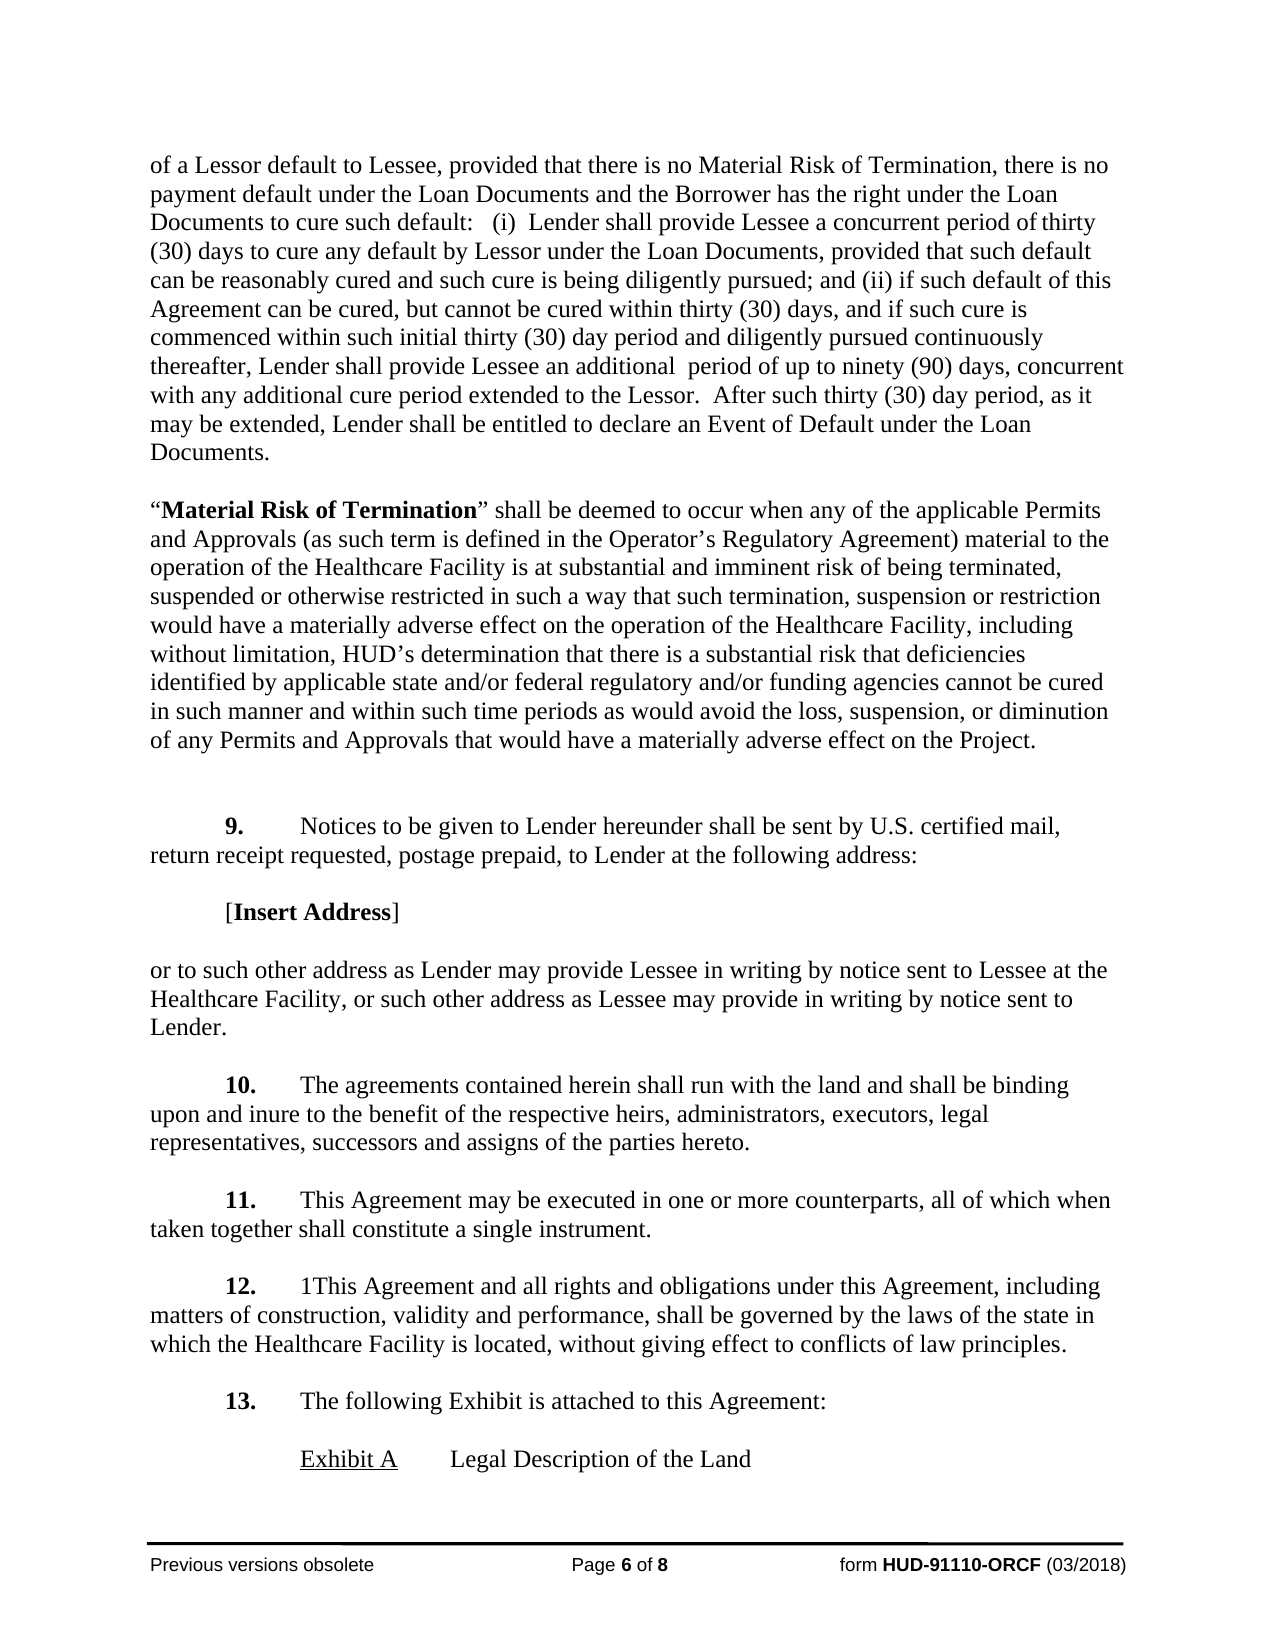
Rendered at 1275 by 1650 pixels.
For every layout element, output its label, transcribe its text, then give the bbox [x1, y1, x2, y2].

list The following Exhibit is attached to this Agreement: [150, 1386, 1125, 1415]
text [Insert Address] [150, 897, 1125, 926]
text “Material Risk of Termination” shall be deemed to occur when any of the applicable Permits and Approvals (as such term is defined in the Operator’s Regulatory Agreement) material to the operation of the Healthcare Facility is at substantial and imminent risk of being terminated, suspended or otherwise restricted in such a way that such termination, suspension or restriction would have a materially adverse effect on the operation of the Healthcare Facility, including without limitation, HUD’s determination that there is a substantial risk that deficiencies identified by applicable state and/or federal regulatory and/or funding agencies cannot be cured in such manner and within such time periods as would avoid the loss, suspension, or diminution of any Permits and Approvals that would have a materially adverse effect on the Project. [150, 495, 1125, 754]
list This Agreement and all rights and obligations under this Agreement, including matters of construction, validity and performance, shall be governed by the laws of the state in which the Healthcare Facility is located, without giving effect to conflicts of law principles. [150, 1271, 1125, 1357]
text Exhibit A Legal Description of the Land [225, 1444, 1125, 1472]
text or to such other address as Lender may provide Lessee in writing by notice sent to Lessee at the Healthcare Facility, or such other address as Lessee may provide in writing by notice sent to Lender. [150, 955, 1125, 1041]
list Notices to be given to Lender hereunder shall be sent by U.S. certified mail, return receipt requested, postage prepaid, to Lender at the following address: [150, 811, 1125, 869]
list The agreements contained herein shall run with the land and shall be binding upon and inure to the benefit of the respective heirs, administrators, executors, legal representatives, successors and assigns of the parties hereto. [150, 1070, 1125, 1156]
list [150, 150, 1125, 466]
list This Agreement may be executed in one or more counterparts, all of which when taken together shall constitute a single instrument. [150, 1185, 1125, 1242]
